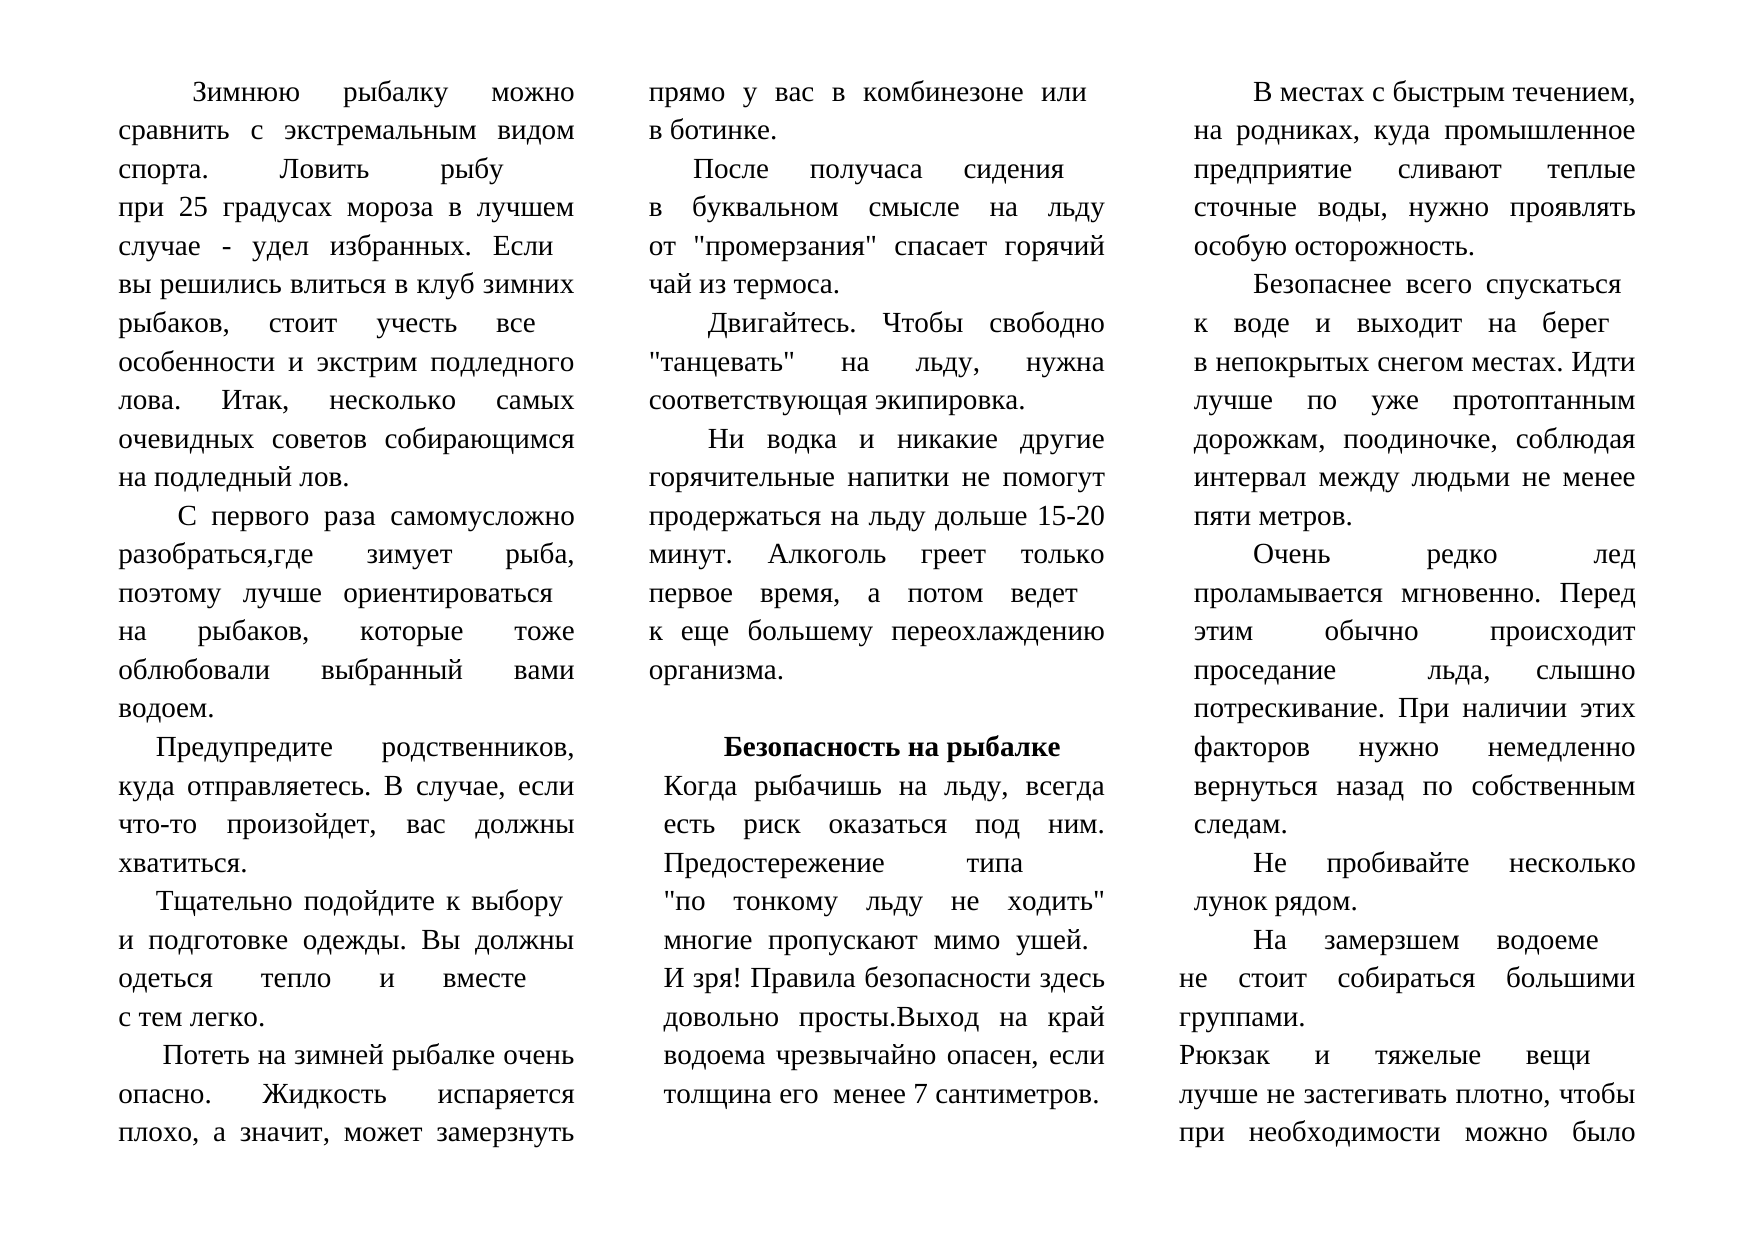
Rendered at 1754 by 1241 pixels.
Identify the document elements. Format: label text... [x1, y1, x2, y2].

list Предупредите родственников, куда отправляетесь. В случае, если что-то произойдет, вас должны хватиться. [118, 729, 575, 878]
list Рюкзак и тяжелые вещи лучше не застегивать плотно, чтобы при необходимости можно было быстро скинуть ношу и верхнюю одежду. [1179, 1037, 1636, 1148]
text С первого раза самомусложно разобраться,где зимует рыба, поэтому лучше ориентироваться на рыбаков, которые тоже облюбовали выбранный вами водоем. [118, 498, 575, 724]
text В местах с быстрым течением, на родниках, куда промышленное предприятие сливают теплые сточные воды, нужно проявлять особую осторожность. [1194, 74, 1636, 262]
text Зимнюю рыбалку можно сравнить с экстремальным видом спорта. Ловить рыбу при 25 градусах мороза в лучшем случае - удел избранных. Если вы решились влиться в клуб зимних рыбаков, стоит учесть все особенности и экстрим подледного лова. Итак, несколько самых очевидных советов собирающимся на подледный лов. [118, 74, 575, 493]
list Двигайтесь. Чтобы свободно "танцевать" на льду, нужна соответствующая экипировка. [648, 305, 1105, 416]
text Очень редко лед проламывается мгновенно. Перед этим обычно происходит проседание льда, слышно потрескивание. При наличии этих факторов нужно немедленно вернуться назад по собственным следам. [1194, 536, 1636, 840]
list На замерзшем водоеме не стоит собираться большими группами. [1179, 922, 1636, 1032]
list Безопасность на рыбалке [723, 729, 1105, 763]
text Тщательно подойдите к выбору и подготовке одежды. Вы должны одеться тепло и вместе с тем легко. [118, 883, 575, 1032]
list Потеть на зимней рыбалке очень опасно. Жидкость испаряется плохо, а значит, может замерзнуть прямо у вас в комбинезоне или в ботинке. [118, 1037, 575, 1148]
text Когда рыбачишь на льду, всегда есть риск оказаться под ним. Предостережение типа "по тонкому льду не ходить" многие пропускают мимо ушей. И зря! Правила безопасности здесь довольно просты.Выход на край водоема чрезвычайно опасен, если толщина его менее 7 сантиметров. [663, 768, 1105, 1109]
list Ни водка и никакие другие горячительные напитки не помогут продержаться на льду дольше 15-20 минут. Алкоголь греет только первое время, а потом ведет к еще большему переохлаждению организма. [648, 421, 1105, 686]
list Потеть на зимней рыбалке очень опасно. Жидкость испаряется плохо, а значит, может замерзнуть прямо у вас в комбинезоне или в ботинке. [648, 74, 1105, 146]
list После получаса сидения в буквальном смысле на льду от "промерзания" спасает горячий чай из термоса. [648, 151, 1105, 300]
text Безопаснее всего спускаться к воде и выходит на берег в непокрытых снегом местах. Идти лучше по уже протоптанным дорожкам, поодиночке, соблюдая интервал между людьми не менее пяти метров. [1194, 267, 1636, 531]
text Не пробивайте несколько лунок рядом. [1194, 845, 1636, 917]
